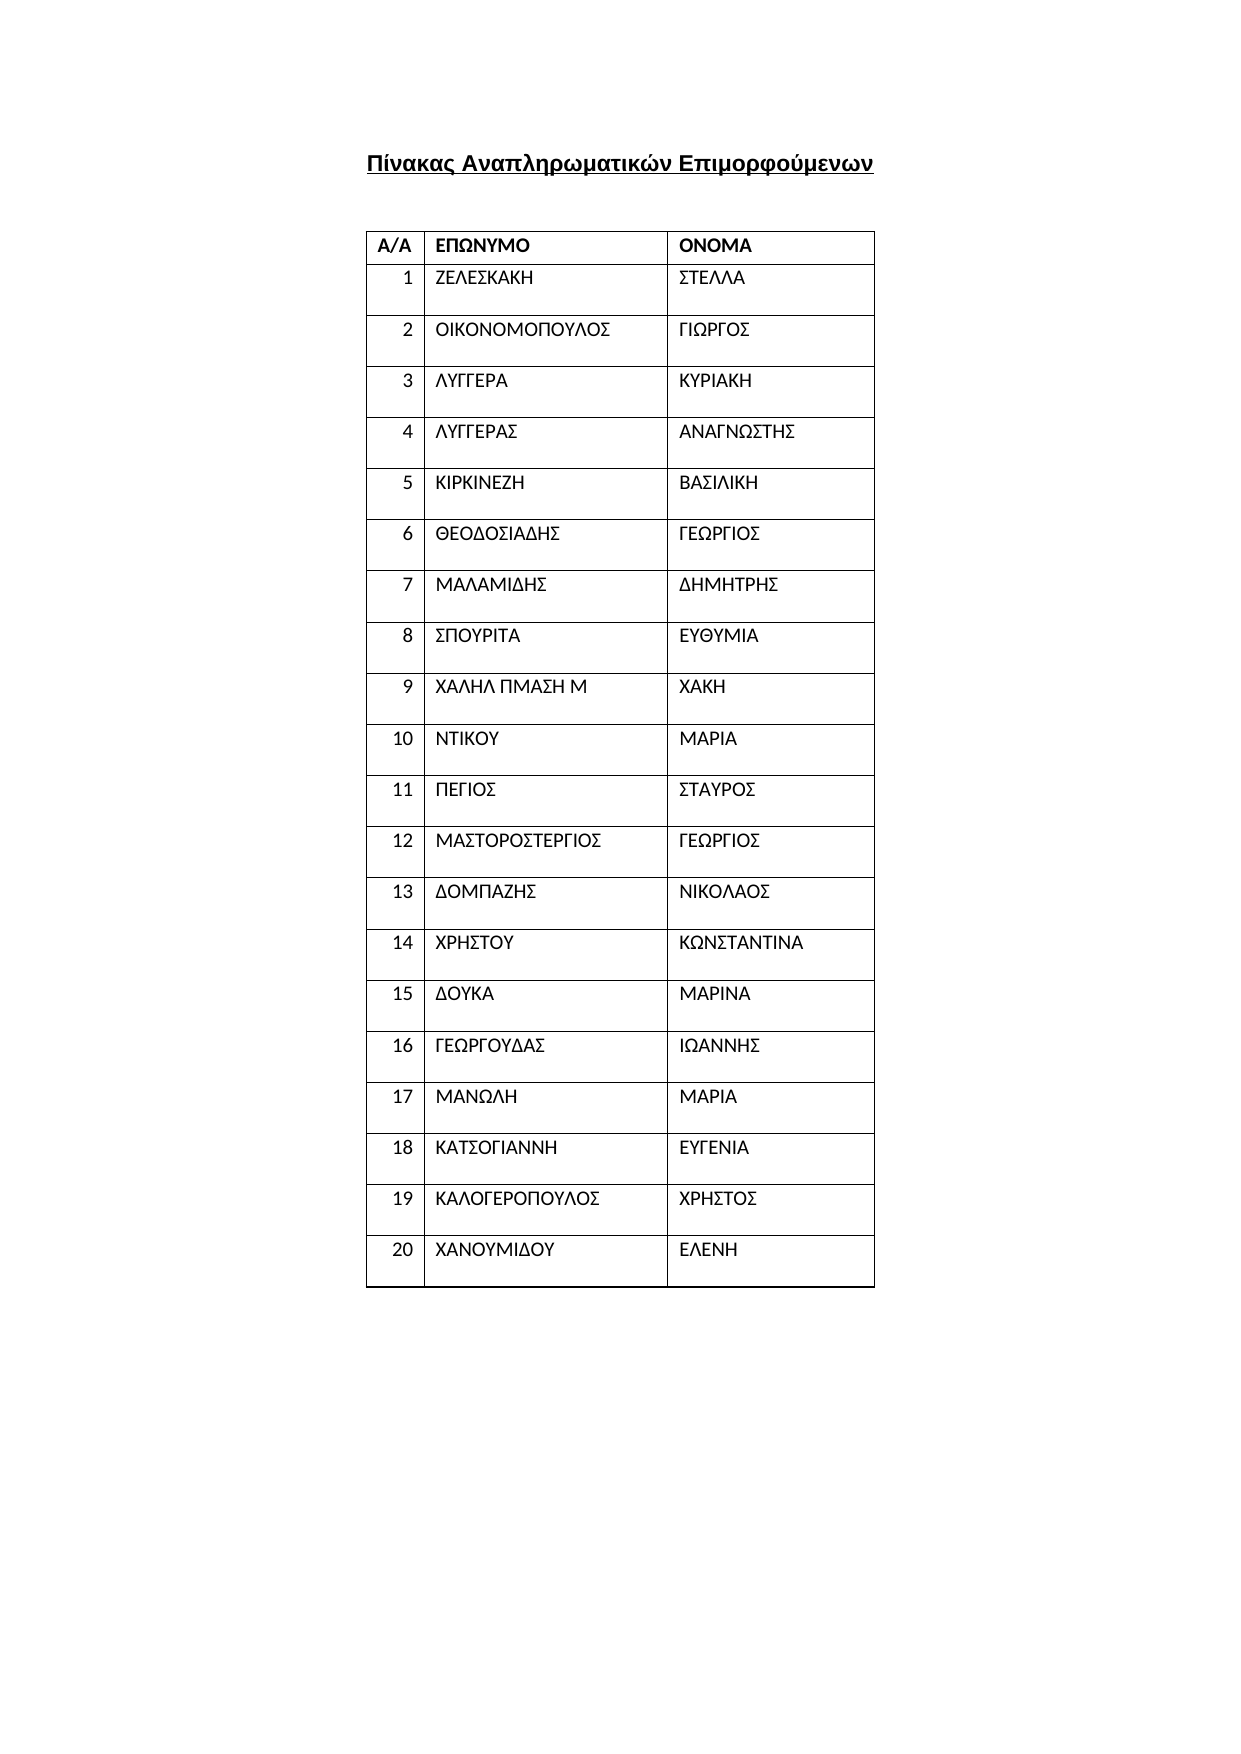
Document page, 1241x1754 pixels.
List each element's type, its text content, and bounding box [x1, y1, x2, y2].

table_cell ΒΑΣΙΛΙΚΗ [668, 469, 874, 519]
table_cell ΧΑΛΗΛ ΠΜΑΣΗ Μ [425, 674, 667, 724]
table_cell 7 [367, 571, 424, 622]
table_cell 3 [367, 367, 424, 417]
table_cell ΓΕΩΡΓΙΟΣ [668, 827, 874, 877]
table_cell ΧΡΗΣΤΟΥ [425, 930, 667, 979]
table_cell 2 [367, 316, 424, 366]
table_cell ΜΑΡΙΑ [668, 1083, 874, 1133]
table_cell ΘΕΟΔΟΣΙΑΔΗΣ [425, 520, 667, 570]
table_cell 4 [367, 418, 424, 468]
text Πίνακας Αναπληρωματικών Επιμορφούμενων [187, 150, 1053, 176]
table_cell ΔΟΜΠΑΖΗΣ [425, 878, 667, 928]
table_cell ΔΗΜΗΤΡΗΣ [668, 571, 874, 622]
table_cell 10 [367, 725, 424, 775]
table_cell 12 [367, 827, 424, 877]
table_cell 5 [367, 469, 424, 519]
table_cell ΜΑΡΙΑ [668, 725, 874, 775]
table_cell 6 [367, 520, 424, 570]
table_cell ΣΠΟΥΡΙΤΑ [425, 623, 667, 673]
table_cell ΧΑΚΗ [668, 674, 874, 724]
table_cell ΝΙΚΟΛΑΟΣ [668, 878, 874, 928]
table_cell ΝΤΙΚΟΥ [425, 725, 667, 775]
table_cell ΚΥΡΙΑΚΗ [668, 367, 874, 417]
table_cell ΚΑΛΟΓΕΡΟΠΟΥΛΟΣ [425, 1185, 667, 1235]
table_cell ΜΑΛΑΜΙΔΗΣ [425, 571, 667, 622]
table_cell ΛΥΓΓΕΡΑΣ [425, 418, 667, 468]
table_cell ΑΝΑΓΝΩΣΤΗΣ [668, 418, 874, 468]
table_cell 20 [367, 1236, 424, 1286]
table_cell ΛΥΓΓΕΡΑ [425, 367, 667, 417]
table_header ΟΝΟΜΑ [668, 232, 874, 263]
table_cell ΣΤΑΥΡΟΣ [668, 776, 874, 826]
table_cell 11 [367, 776, 424, 826]
table_cell ΟΙΚΟΝΟΜΟΠΟΥΛΟΣ [425, 316, 667, 366]
table_cell 9 [367, 674, 424, 724]
table_cell 15 [367, 981, 424, 1031]
table_cell ΔΟΥΚΑ [425, 981, 667, 1031]
table_cell ΚΑΤΣΟΓΙΑΝΝΗ [425, 1134, 667, 1184]
table_cell ΜΑΡΙΝΑ [668, 981, 874, 1031]
table_cell 8 [367, 623, 424, 673]
table_cell 1 [367, 265, 424, 315]
table_cell 14 [367, 930, 424, 979]
table_cell ΖΕΛΕΣΚΑΚΗ [425, 265, 667, 315]
table_cell ΙΩΑΝΝΗΣ [668, 1032, 874, 1082]
table_cell ΕΥΓΕΝΙΑ [668, 1134, 874, 1184]
table_cell 13 [367, 878, 424, 928]
table_cell 17 [367, 1083, 424, 1133]
table_header ΕΠΩΝΥΜΟ [425, 232, 667, 263]
table_cell ΕΥΘΥΜΙΑ [668, 623, 874, 673]
table_cell ΧΡΗΣΤΟΣ [668, 1185, 874, 1235]
table_cell ΓΕΩΡΓΟΥΔΑΣ [425, 1032, 667, 1082]
table_cell ΕΛΕΝΗ [668, 1236, 874, 1286]
table_header Α/Α [367, 232, 424, 263]
table_cell 16 [367, 1032, 424, 1082]
table_cell ΚΙΡΚΙΝΕΖΗ [425, 469, 667, 519]
table_cell ΓΙΩΡΓΟΣ [668, 316, 874, 366]
table_cell ΠΕΓΙΟΣ [425, 776, 667, 826]
table_cell ΧΑΝΟΥΜΙΔΟΥ [425, 1236, 667, 1286]
table_cell ΜΑΝΩΛΗ [425, 1083, 667, 1133]
table_cell ΜΑΣΤΟΡΟΣΤΕΡΓΙΟΣ [425, 827, 667, 877]
table_cell ΓΕΩΡΓΙΟΣ [668, 520, 874, 570]
table_cell 19 [367, 1185, 424, 1235]
table_cell ΣΤΕΛΛΑ [668, 265, 874, 315]
table_cell 18 [367, 1134, 424, 1184]
table_cell ΚΩΝΣΤΑΝΤΙΝΑ [668, 930, 874, 979]
